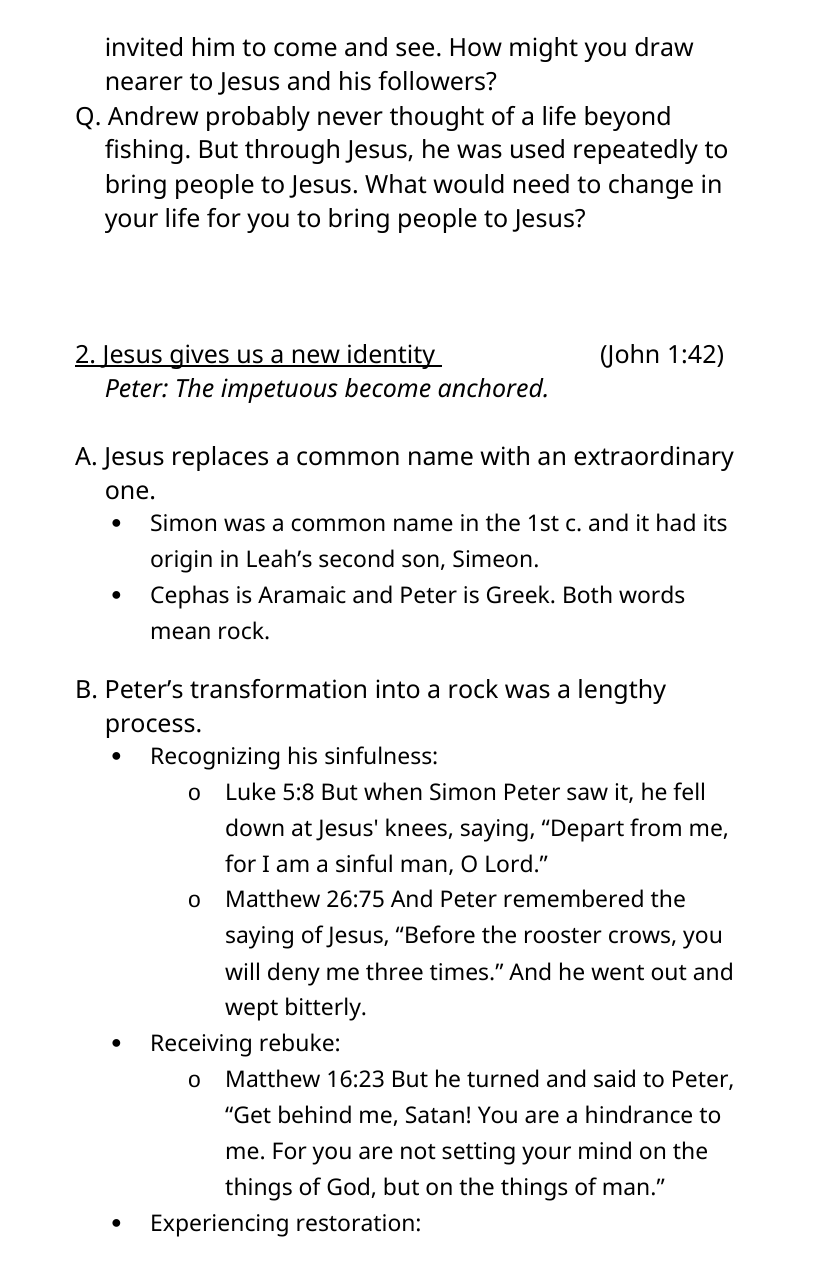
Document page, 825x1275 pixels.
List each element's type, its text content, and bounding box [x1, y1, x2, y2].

list Recognizing his sinfulness: [112, 739, 750, 771]
list Luke 5:8 But when Simon Peter saw it, he fell down at Jesus' knees, saying, “Depart from me, for I am a sinful man, O Lord.” [187, 776, 750, 879]
text A. Jesus replaces a common name with an extraordinary one. [75, 439, 750, 507]
list Receiving rebuke: [112, 1027, 750, 1058]
list Matthew 26:75 And Peter remembered the saying of Jesus, “Before the rooster crows, you will deny me three times.” And he went out and wept bitterly. [187, 883, 750, 1023]
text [75, 30, 750, 98]
text Q. Andrew probably never thought of a life beyond fishing. But through Jesus, he was used repeatedly to bring people to Jesus. What would need to change in your life for you to bring people to Jesus? [75, 98, 750, 234]
text B. Peter’s transformation into a rock was a lengthy process. [75, 671, 750, 739]
list Experiencing restoration: [112, 1207, 750, 1238]
list Simon was a common name in the 1st c. and it had its origin in Leah’s second son, Simeon. [112, 507, 750, 574]
text Peter: The impetuous become anchored. [104, 371, 750, 405]
text 2. Jesus gives us a new identity (John 1:42) [75, 337, 750, 371]
list Cephas is Aramaic and Peter is Greek. Both words mean rock. [112, 579, 750, 646]
list Matthew 16:23 But he turned and said to Peter, “Get behind me, Satan! You are a hindrance to me. For you are not setting your mind on the things of God, but on the things of man.” [187, 1063, 750, 1202]
